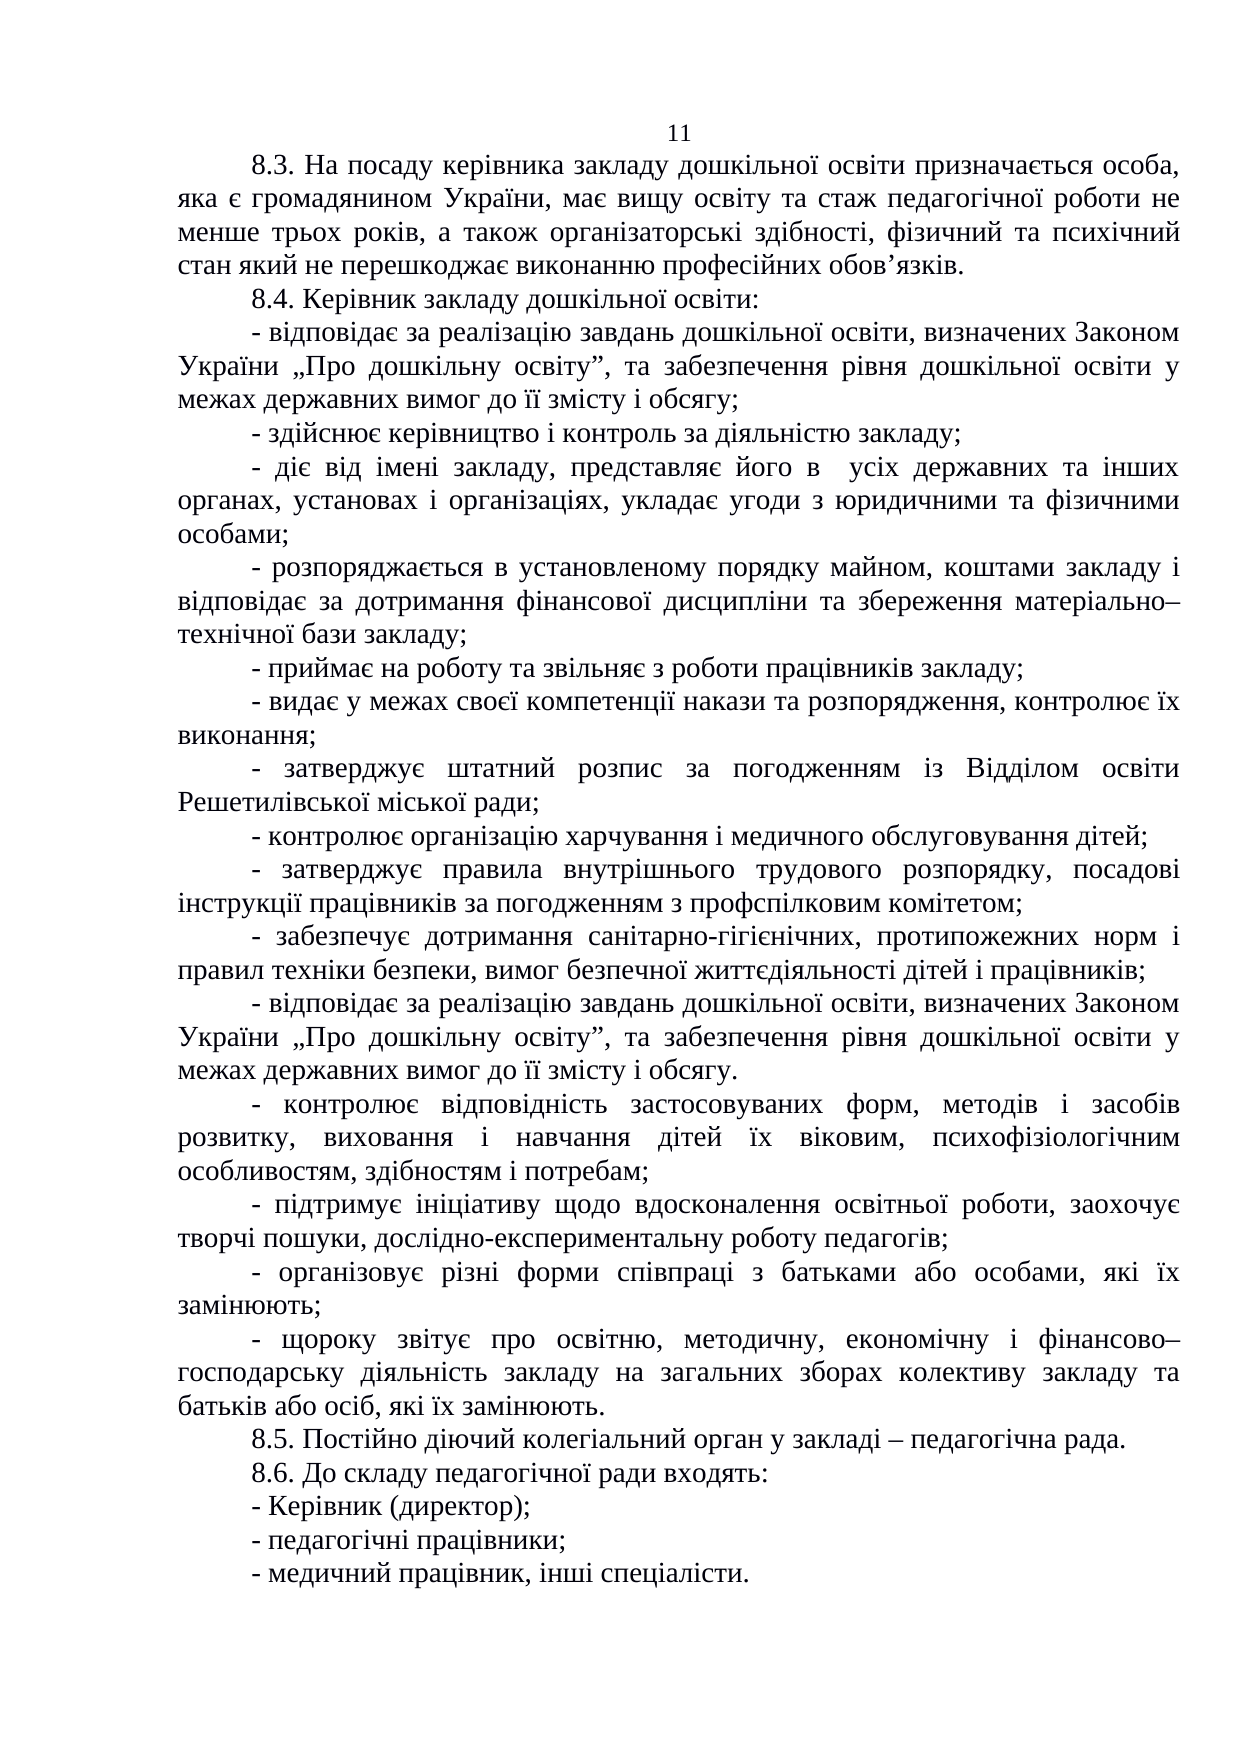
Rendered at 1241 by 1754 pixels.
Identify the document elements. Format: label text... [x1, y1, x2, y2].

text - затверджує правила внутрішнього трудового розпорядку, посадові інструкції працівників за погодженням з профспілковим комітетом; [177, 851, 1181, 918]
text - медичний працівник, інші спеціалісти. [177, 1556, 1181, 1589]
text - підтримує ініціативу щодо вдосконалення освітньої роботи, заохочує творчі пошуки, дослідно-експериментальну роботу педагогів; [177, 1187, 1181, 1254]
text - діє від імені закладу, представляє його в усіх державних та інших органах, установах і організаціях, укладає угоди з юридичними та фізичними особами; [177, 449, 1181, 549]
text - відповідає за реалізацію завдань дошкільної освіти, визначених Законом України „Про дошкільну освіту”, та забезпечення рівня дошкільної освіти у межах державних вимог до її змісту і обсягу; [177, 314, 1181, 415]
text 8.4. Керівник закладу дошкільної освіти: [177, 281, 1181, 314]
text - відповідає за реалізацію завдань дошкільної освіти, визначених Законом України „Про дошкільну освіту”, та забезпечення рівня дошкільної освіти у межах державних вимог до її змісту і обсягу. [177, 985, 1181, 1086]
text - видає у межах своєї компетенції накази та розпорядження, контролює їх виконання; [177, 683, 1181, 751]
text - педагогічні працівники; [177, 1522, 1181, 1556]
text - організовує різні форми співпраці з батьками або особами, які їх замінюють; [177, 1254, 1181, 1321]
text - Керівник (директор); [177, 1488, 1181, 1522]
text - здійснює керівництво і контроль за діяльністю закладу; [177, 415, 1181, 449]
text - забезпечує дотримання санітарно-гігієнічних, протипожежних норм і правил техніки безпеки, вимог безпечної життєдіяльності дітей і працівників; [177, 918, 1181, 985]
text - затверджує штатний розпис за погодженням із Відділом освіти Решетилівської міської ради; [177, 751, 1181, 818]
text 8.6. До складу педагогічної ради входять: [177, 1455, 1181, 1488]
text - щороку звітує про освітню, методичну, економічну і фінансово–господарську діяльність закладу на загальних зборах колективу закладу та батьків або осіб, які їх замінюють. [177, 1321, 1181, 1421]
text - приймає на роботу та звільняє з роботи працівників закладу; [177, 650, 1181, 683]
text - розпоряджається в установленому порядку майном, коштами закладу і відповідає за дотримання фінансової дисципліни та збереження матеріально–технічної бази закладу; [177, 549, 1181, 650]
text 8.3. На посаду керівника закладу дошкільної освіти призначається особа, яка є громадянином України, має вищу освіту та стаж педагогічної роботи не менше трьох років, а також організаторські здібності, фізичний та психічний стан який не перешкоджає виконанню професійних обов’язків. [177, 147, 1181, 281]
text 8.5. Постійно діючий колегіальний орган у закладі – педагогічна рада. [177, 1421, 1181, 1455]
text - контролює організацію харчування і медичного обслуговування дітей; [177, 818, 1181, 851]
text - контролює відповідність застосовуваних форм, методів і засобів розвитку, виховання і навчання дітей їх віковим, психофізіологічним особливостям, здібностям і потребам; [177, 1086, 1181, 1187]
